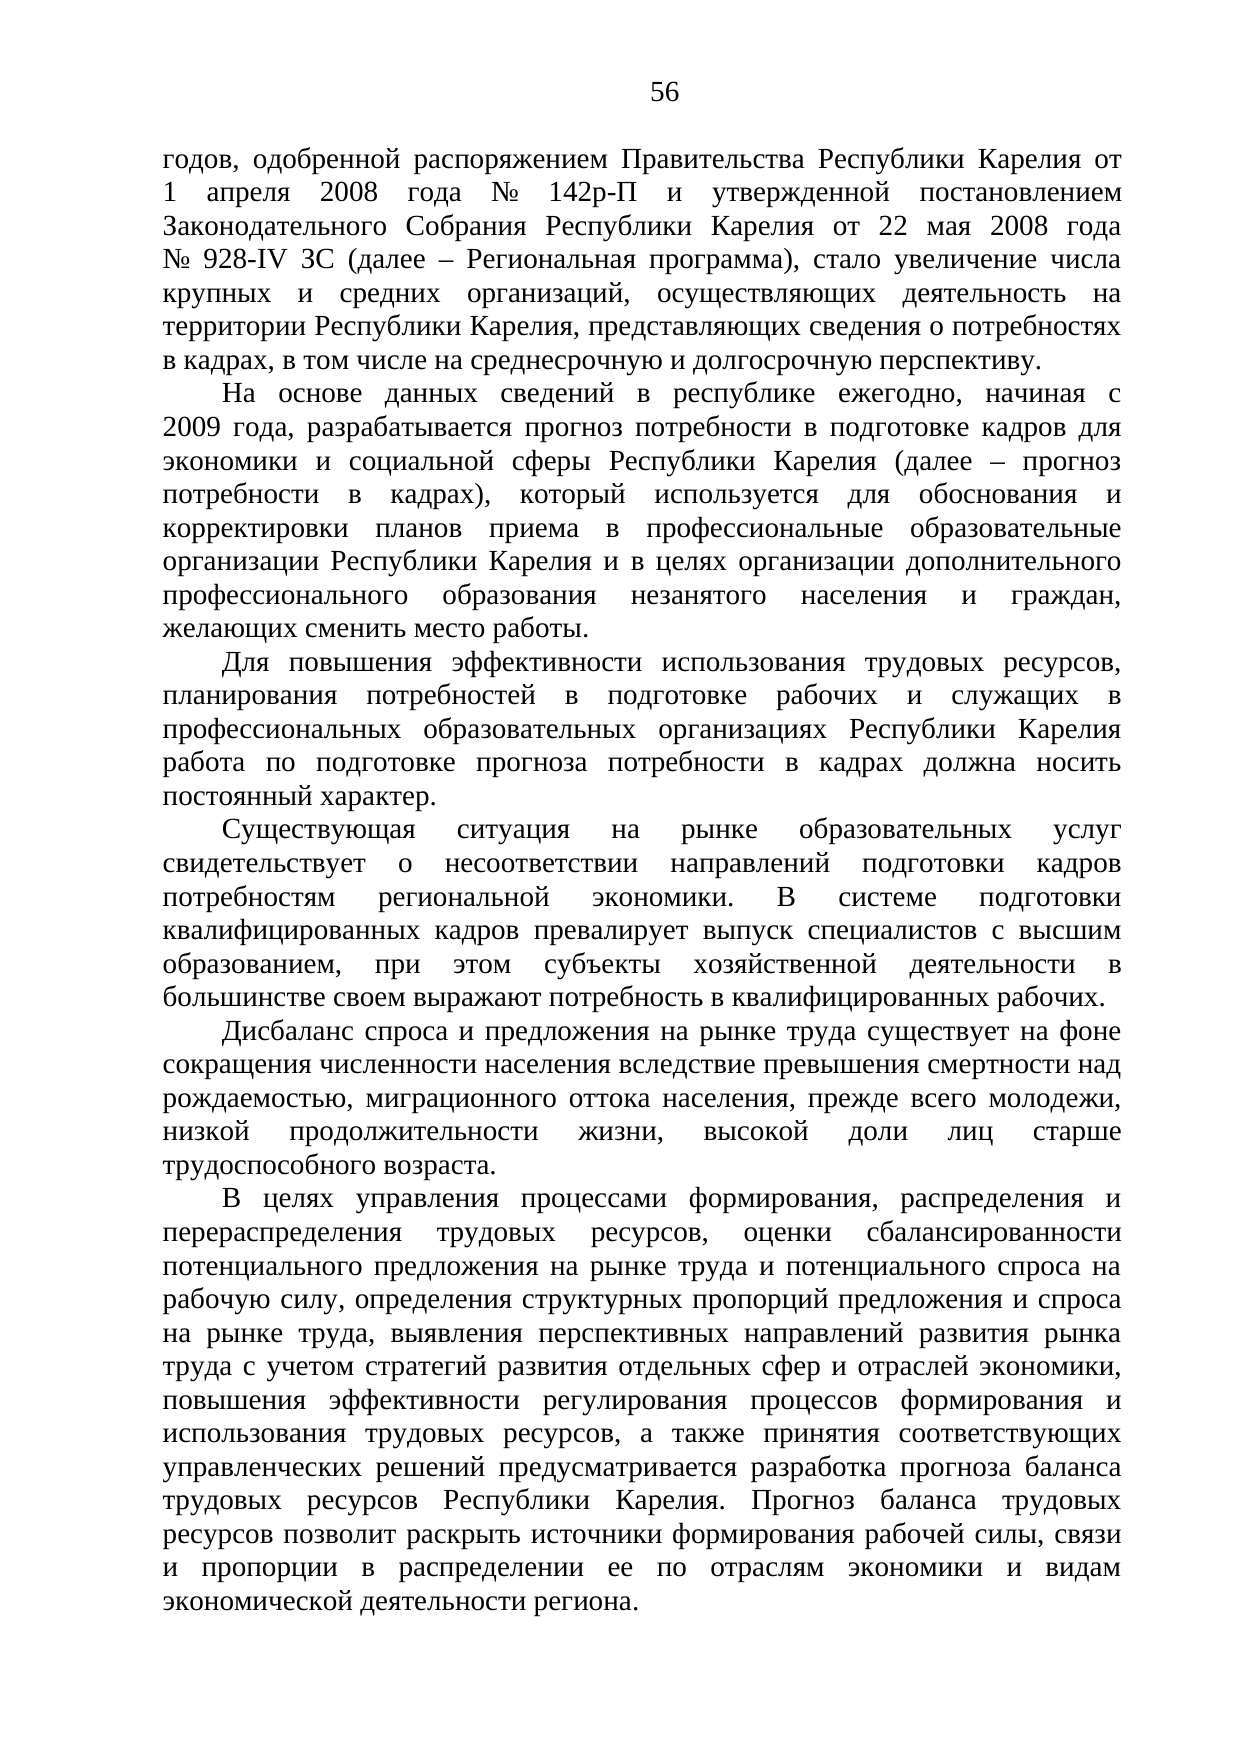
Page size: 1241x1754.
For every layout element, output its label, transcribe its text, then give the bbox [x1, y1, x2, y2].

text Для повышения эффективности использования трудовых ресурсов, планирования потребностей в подготовке рабочих и служащих в профессиональных образовательных организациях Республики Карелия работа по подготовке прогноза потребности в кадрах должна носить постоянный характер. [162, 644, 1122, 812]
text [162, 141, 1122, 376]
text В целях управления процессами формирования, распределения и перераспределения трудовых ресурсов, оценки сбалансированности потенциального предложения на рынке труда и потенциального спроса на рабочую силу, определения структурных пропорций предложения и спроса на рынке труда, выявления перспективных направлений развития рынка труда с учетом стратегий развития отдельных сфер и отраслей экономики, повышения эффективности регулирования процессов формирования и использования трудовых ресурсов, а также принятия соответствующих управленческих решений предусматривается разработка прогноза баланса трудовых ресурсов Республики Карелия. Прогноз баланса трудовых ресурсов позволит раскрыть источники формирования рабочей силы, связи и пропорции в распределении ее по отраслям экономики и видам экономической деятельности региона. [162, 1181, 1122, 1617]
text Существующая ситуация на рынке образовательных услуг свидетельствует о несоответствии направлений подготовки кадров потребностям региональной экономики. В системе подготовки квалифицированных кадров превалирует выпуск специалистов с высшим образованием, при этом субъекты хозяйственной деятельности в большинстве своем выражают потребность в квалифицированных рабочих. [162, 812, 1122, 1013]
text На основе данных сведений в республике ежегодно, начиная с 2009 года, разрабатывается прогноз потребности в подготовке кадров для экономики и социальной сферы Республики Карелия (далее – прогноз потребности в кадрах), который используется для обоснования и корректировки планов приема в профессиональные образовательные организации Республики Карелия и в целях организации дополнительного профессионального образования незанятого населения и граждан, желающих сменить место работы. [162, 376, 1122, 644]
text Дисбаланс спроса и предложения на рынке труда существует на фоне сокращения численности населения вследствие превышения смертности над рождаемостью, миграционного оттока населения, прежде всего молодежи, низкой продолжительности жизни, высокой доли лиц старше трудоспособного возраста. [162, 1013, 1122, 1181]
